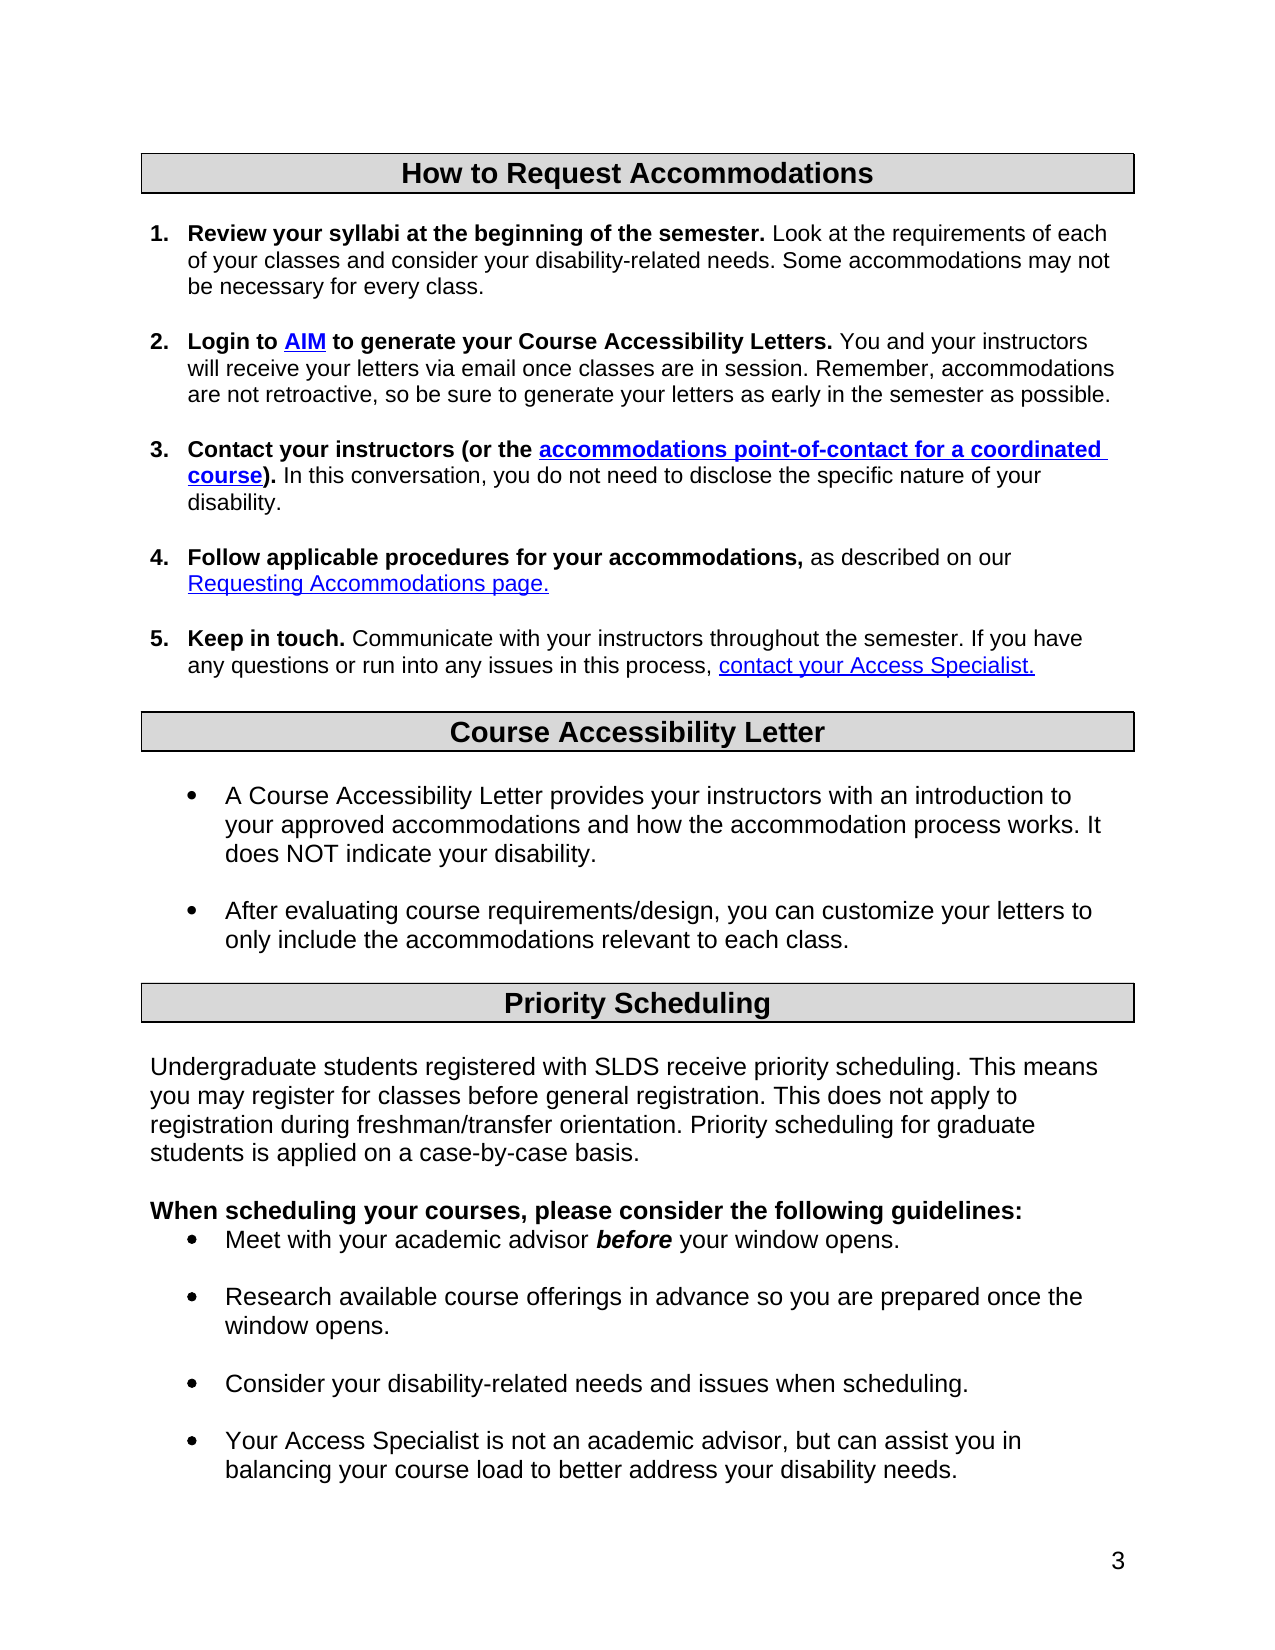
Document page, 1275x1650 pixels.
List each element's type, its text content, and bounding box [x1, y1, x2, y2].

list A Course Accessibility Letter provides your instructors with an introduction to your approved accommodations and how the accommodation process works. It does NOT indicate your disability. [187, 781, 1125, 896]
subtitle Priority Scheduling [142, 984, 1133, 1021]
list Login to AIM to generate your Course Accessibility Letters. You and your instructors will receive your letters via email once classes are in session. Remember, accommodations are not retroactive, so be sure to generate your letters as early in the semester as possible. [150, 328, 1125, 436]
list Research available course offerings in advance so you are prepared once the window opens. [187, 1282, 1125, 1368]
subtitle Course Accessibility Letter [142, 713, 1133, 750]
list Contact your instructors (or the accommodations point-of-contact for a coordinated course). In this conversation, you do not need to disclose the specific nature of your disability. [150, 436, 1125, 544]
list Consider your disability-related needs and issues when scheduling. [187, 1368, 1125, 1426]
subtitle How to Request Accommodations [142, 154, 1133, 192]
list Meet with your academic advisor before your window opens. [187, 1224, 1125, 1282]
text When scheduling your courses, please consider the following guidelines: [150, 1196, 1125, 1224]
list Follow applicable procedures for your accommodations, as described on our Requesting Accommodations page. [150, 544, 1125, 625]
text Undergraduate students registered with SLDS receive priority scheduling. This means you may register for classes before general registration. This does not apply to registration during freshman/transfer orientation. Priority scheduling for graduate students is applied on a case-by-case basis. [150, 1052, 1125, 1167]
list Review your syllabi at the beginning of the semester. Look at the requirements of each of your classes and consider your disability-related needs. Some accommodations may not be necessary for every class. [150, 220, 1125, 328]
list Keep in touch. Communicate with your instructors throughout the semester. If you have any questions or run into any issues in this process, contact your Access Specialist. [150, 625, 1125, 678]
list Your Access Specialist is not an academic advisor, but can assist you in balancing your course load to better address your disability needs. [187, 1426, 1125, 1484]
list After evaluating course requirements/design, you can customize your letters to only include the accommodations relevant to each class. [187, 896, 1125, 954]
